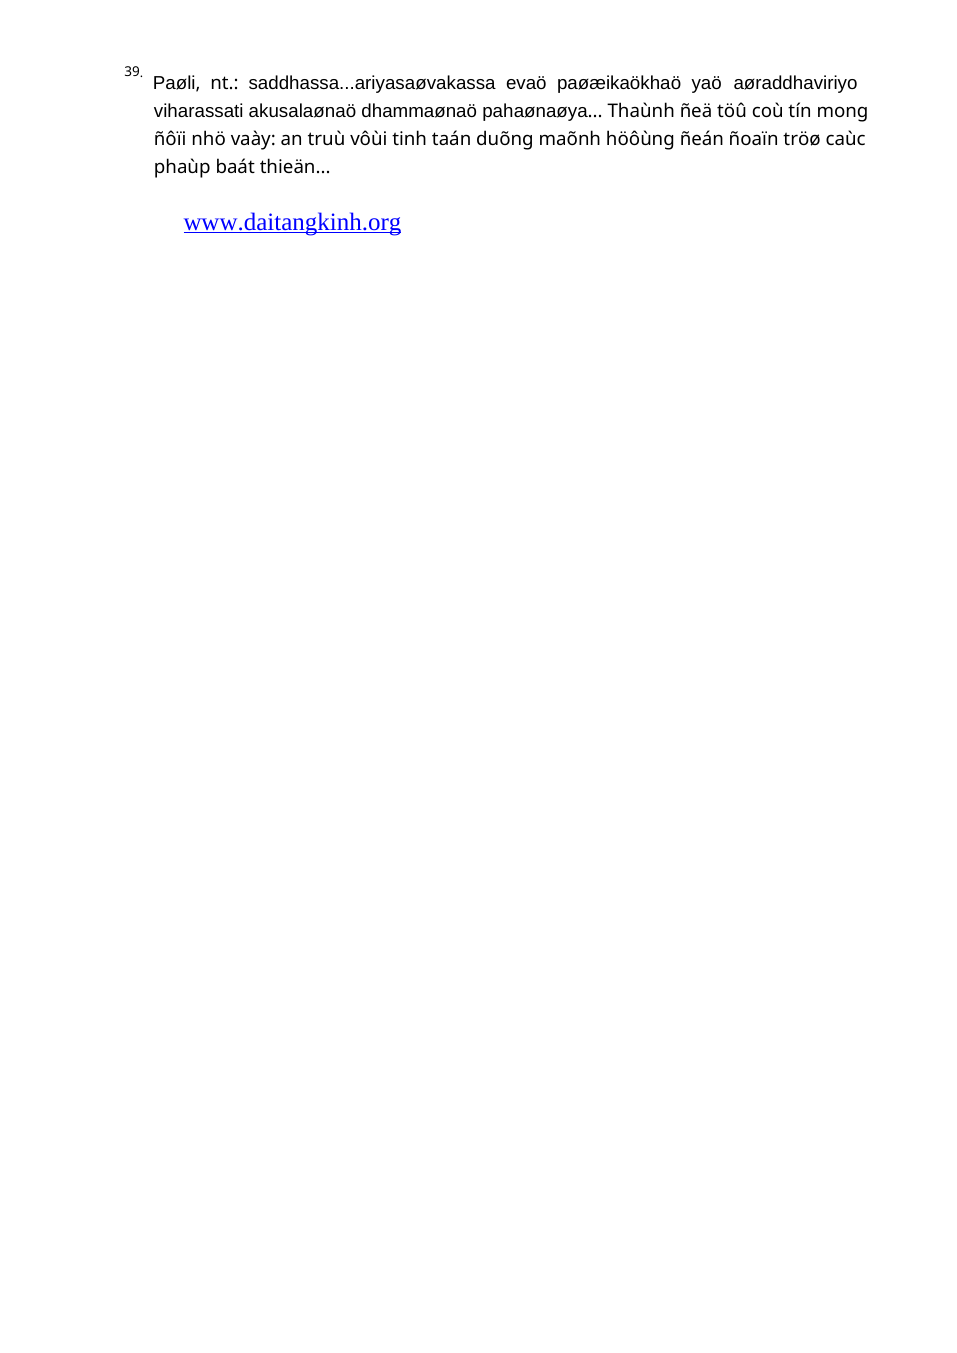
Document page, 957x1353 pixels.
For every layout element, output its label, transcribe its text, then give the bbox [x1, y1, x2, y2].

text www.daitangkinh.org [183, 207, 875, 236]
text viharassati akusalaønaö dhammaønaö pahaønaøya... Thaùnh ñeä töû coù tín mong ñôïi nhö vaày: an truù vôùi tinh taán duõng maõnh höôùng ñeán ñoaïn tröø caùc phaùp baát thieän... [154, 97, 875, 178]
text 39. Paøli, nt.: saddhassa...ariyasaøvakassa evaö paøæikaökhaö yaö aøraddhaviriyo [124, 69, 875, 94]
